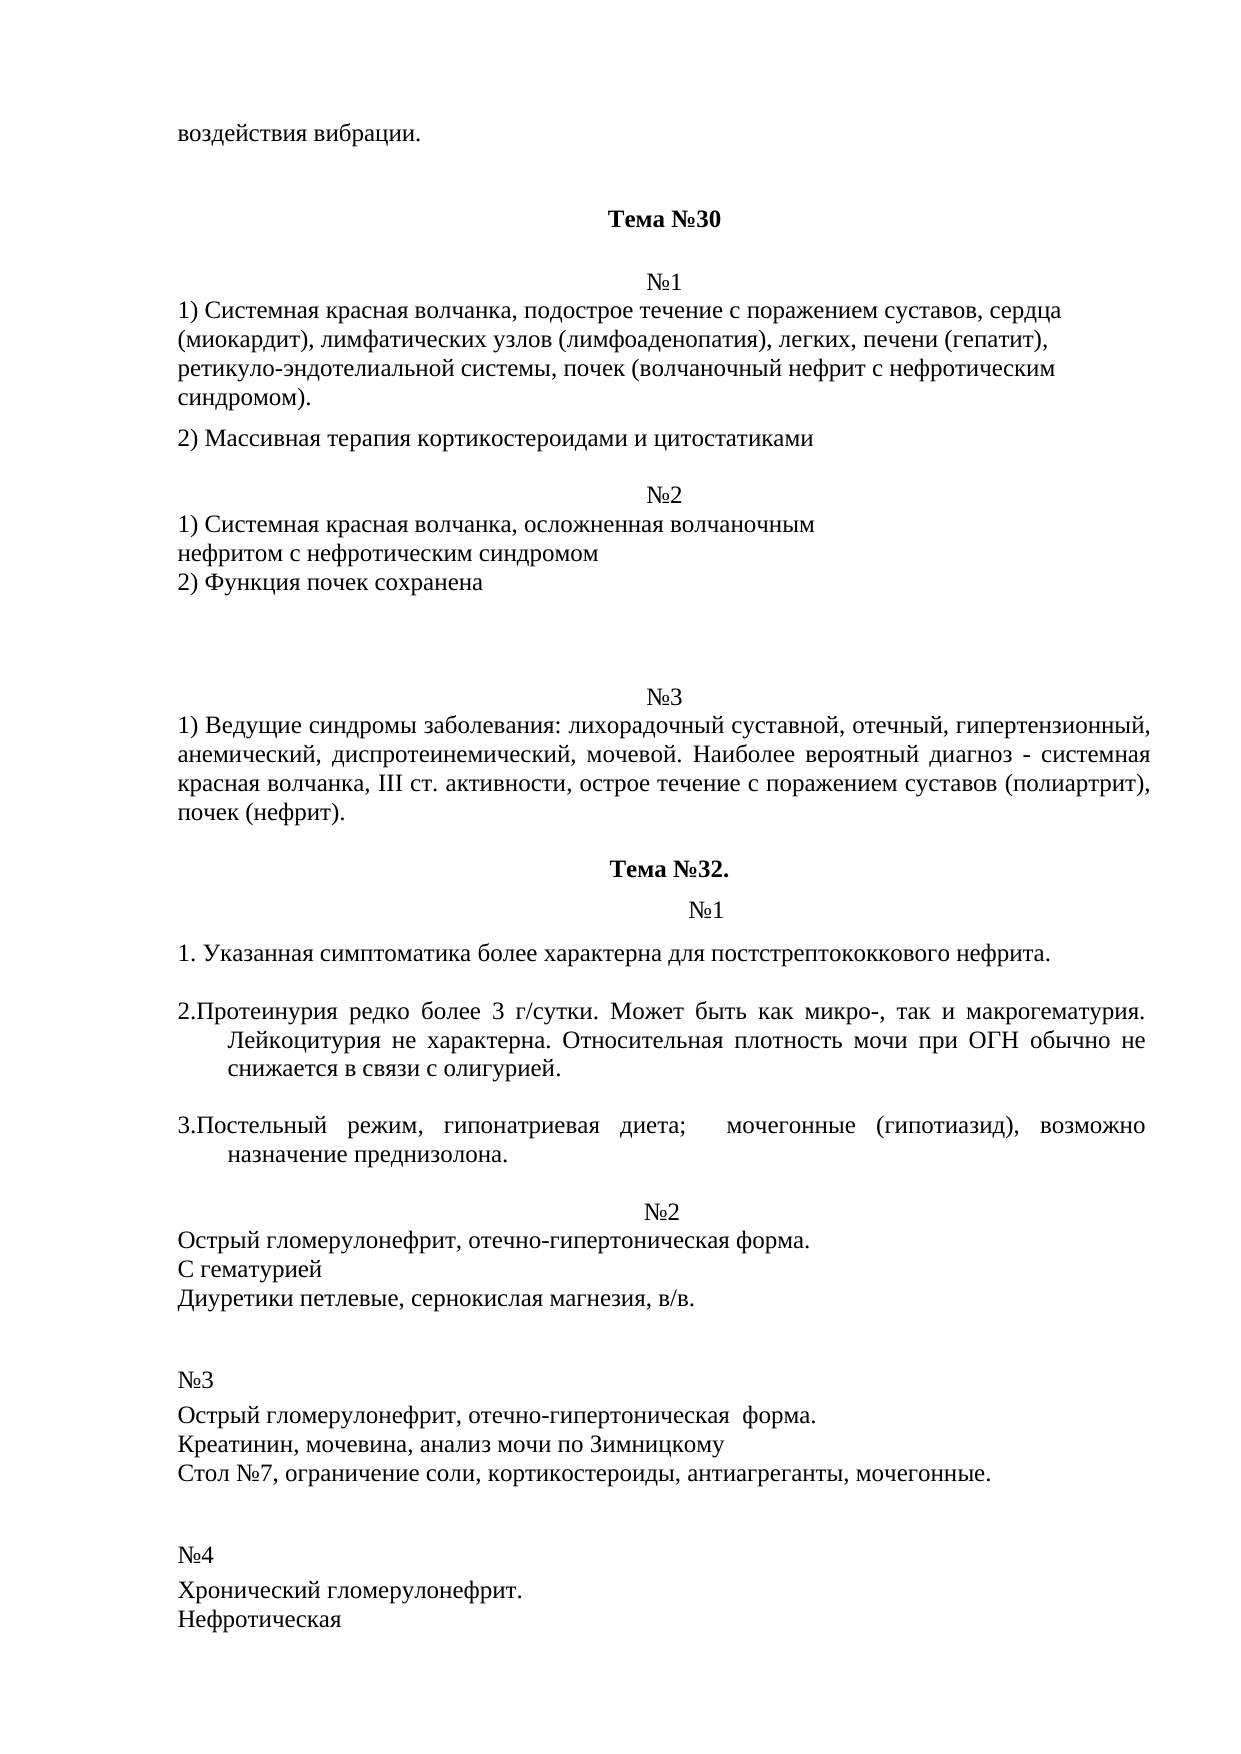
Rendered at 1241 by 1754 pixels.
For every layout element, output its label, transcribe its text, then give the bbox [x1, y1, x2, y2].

text 2) Функция почек сохранена [177, 567, 1152, 595]
text 2) Массивная терапия кортикостероидами и цитостатиками [177, 423, 1152, 452]
text №3 [177, 682, 1152, 710]
text №2 [177, 1197, 1146, 1225]
text Острый гломерулонефрит, отечно-гипертоническая форма. [177, 1400, 1146, 1429]
text Стол №7, ограничение соли, кортикостероиды, антиагреганты, мочегонные. [177, 1458, 1146, 1487]
text №4 [177, 1540, 1146, 1569]
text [177, 118, 1152, 147]
text Тема №30 [177, 204, 1152, 233]
text Острый гломерулонефрит, отечно-гипертоническая форма. [177, 1225, 1146, 1254]
text №2 [177, 480, 1152, 509]
text 1. Указанная симптоматика более характерна для постстрептококкового нефрита. [177, 938, 1146, 967]
text 1) Системная красная волчанка, осложненная волчаночным [177, 509, 1152, 538]
text Тема №32. [192, 854, 1146, 883]
text 3.Постельный режим, гипонатриевая диета; мочегонные (гипотиазид), возможно назначение преднизолона. [177, 1110, 1146, 1168]
text Нефротическая [177, 1604, 1146, 1633]
text №3 [177, 1365, 1146, 1394]
text №1 [177, 895, 1146, 924]
text 2.Протеинурия редко более 3 г/сутки. Может быть как микро-, так и макрогематурия. Лейкоцитурия не характерна. Относительная плотность мочи при ОГН обычно не снижается в связи с олигурией. [177, 996, 1146, 1082]
text 1) Ведущие синдромы заболевания: лихорадочный суставной, отечный, гипертензионный, анемический, диспротеинемический, мочевой. Наиболее вероятный диагноз - системная красная волчанка, III ст. активности, острое течение с поражением суставов (полиартрит), почек (нефрит). [177, 710, 1152, 825]
text 1) Системная красная волчанка, подострое течение с поражением суставов, сердца (миокардит), лимфатических узлов (лимфоаденопатия), легких, печени (гепатит), ретикуло-эндотелиальной системы, почек (волчаночный нефрит с нефротическим синдромом). [177, 295, 1152, 410]
text нефритом с нефротическим синдромом [177, 538, 1152, 567]
text С гематурией [177, 1254, 1146, 1283]
text Диуретики петлевые, сернокислая магнезия, в/в. [177, 1283, 1146, 1312]
text Креатинин, мочевина, анализ мочи по Зимницкому [177, 1429, 1146, 1458]
text Хронический гломерулонефрит. [177, 1575, 1146, 1604]
text №1 [177, 267, 1152, 295]
